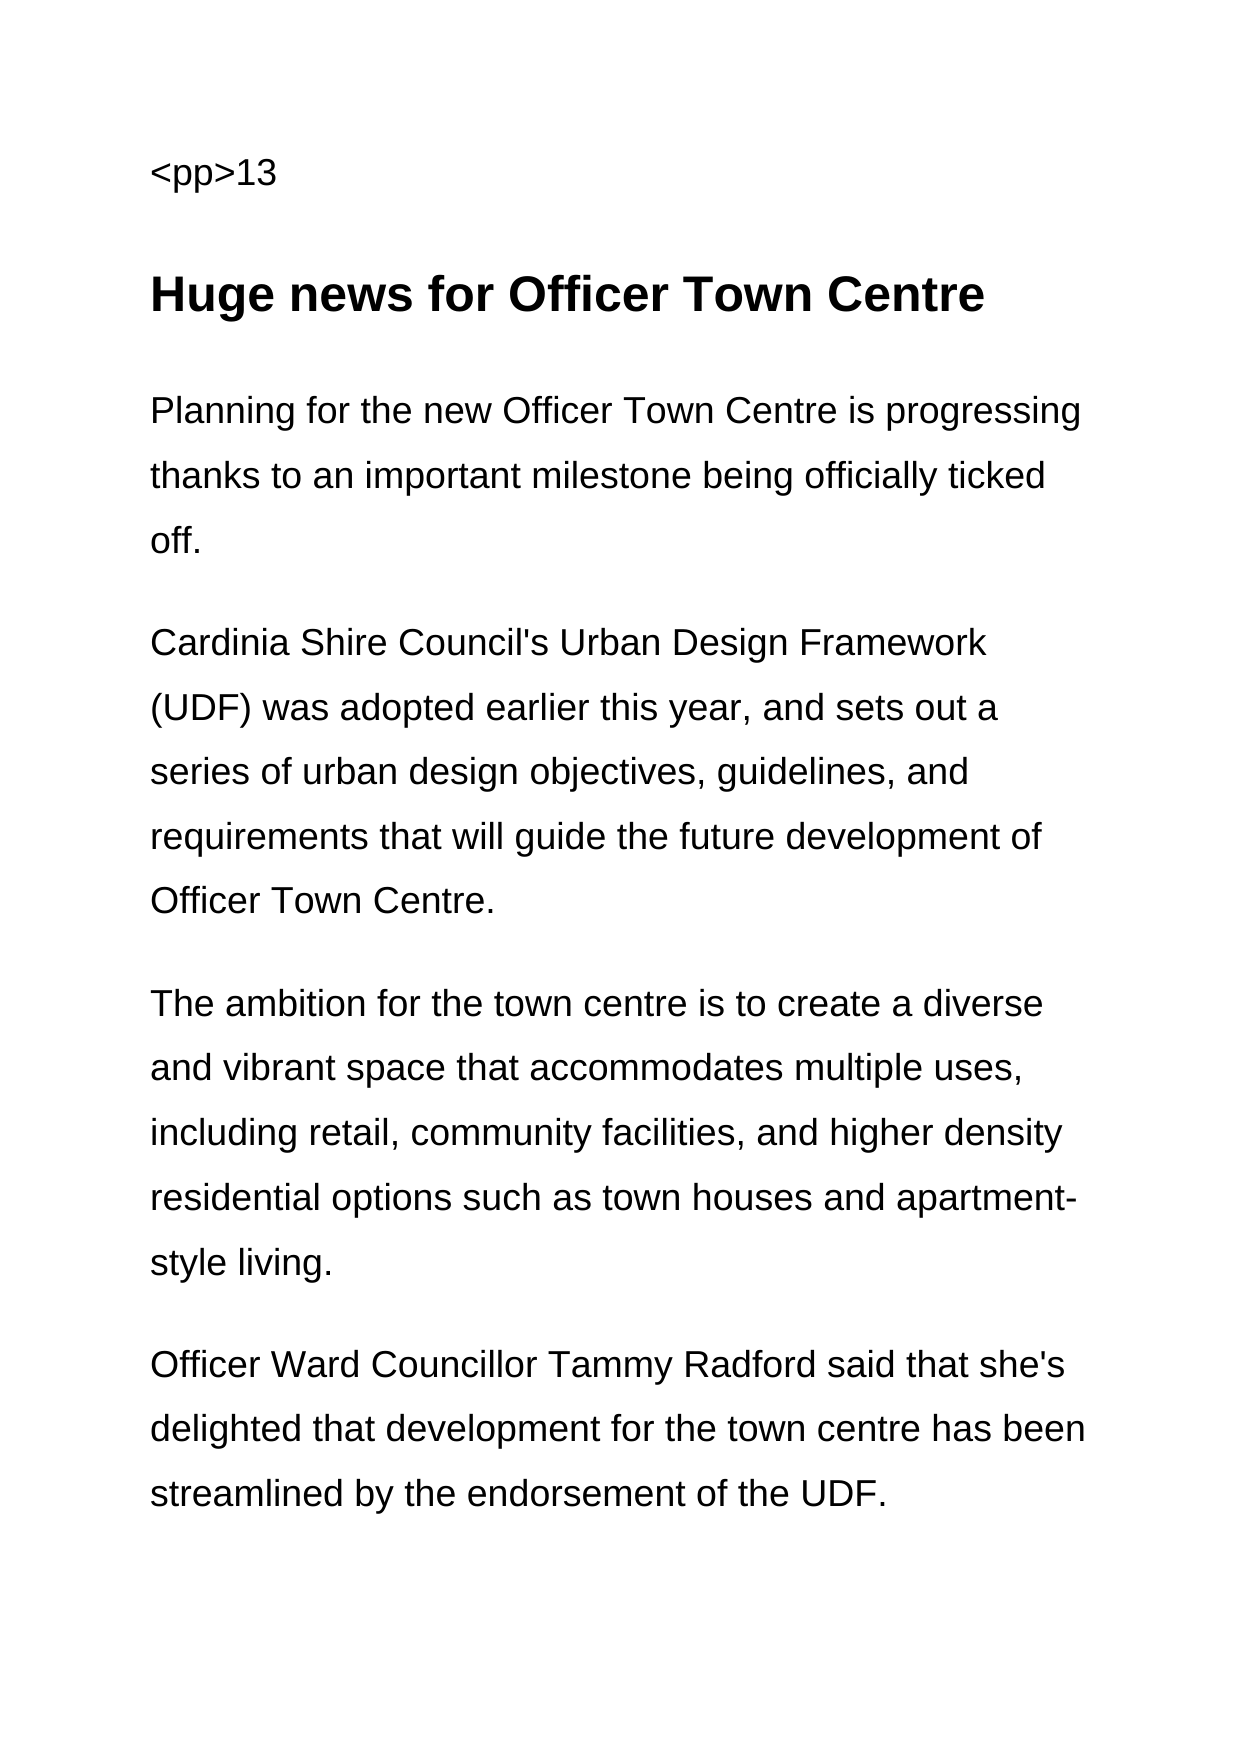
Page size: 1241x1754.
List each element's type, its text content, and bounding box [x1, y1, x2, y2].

text Planning for the new Officer Town Centre is progressing thanks to an important milestone being officially ticked off. [150, 388, 1090, 561]
text Officer Ward Councillor Tammy Radford said that she's delighted that development for the town centre has been streamlined by the endorsement of the UDF. [150, 1342, 1090, 1514]
text Cardinia Shire Council's Urban Design Framework (UDF) was adopted earlier this year, and sets out a series of urban design objectives, guidelines, and requirements that will guide the future development of Officer Town Centre. [150, 620, 1090, 922]
text The ambition for the town centre is to create a diverse and vibrant space that accommodates multiple uses, including retail, community facilities, and higher density residential options such as town houses and apartment-style living. [150, 981, 1090, 1283]
subtitle Huge news for Officer Town Centre [150, 265, 1090, 322]
text <pp>13 [150, 150, 1090, 193]
